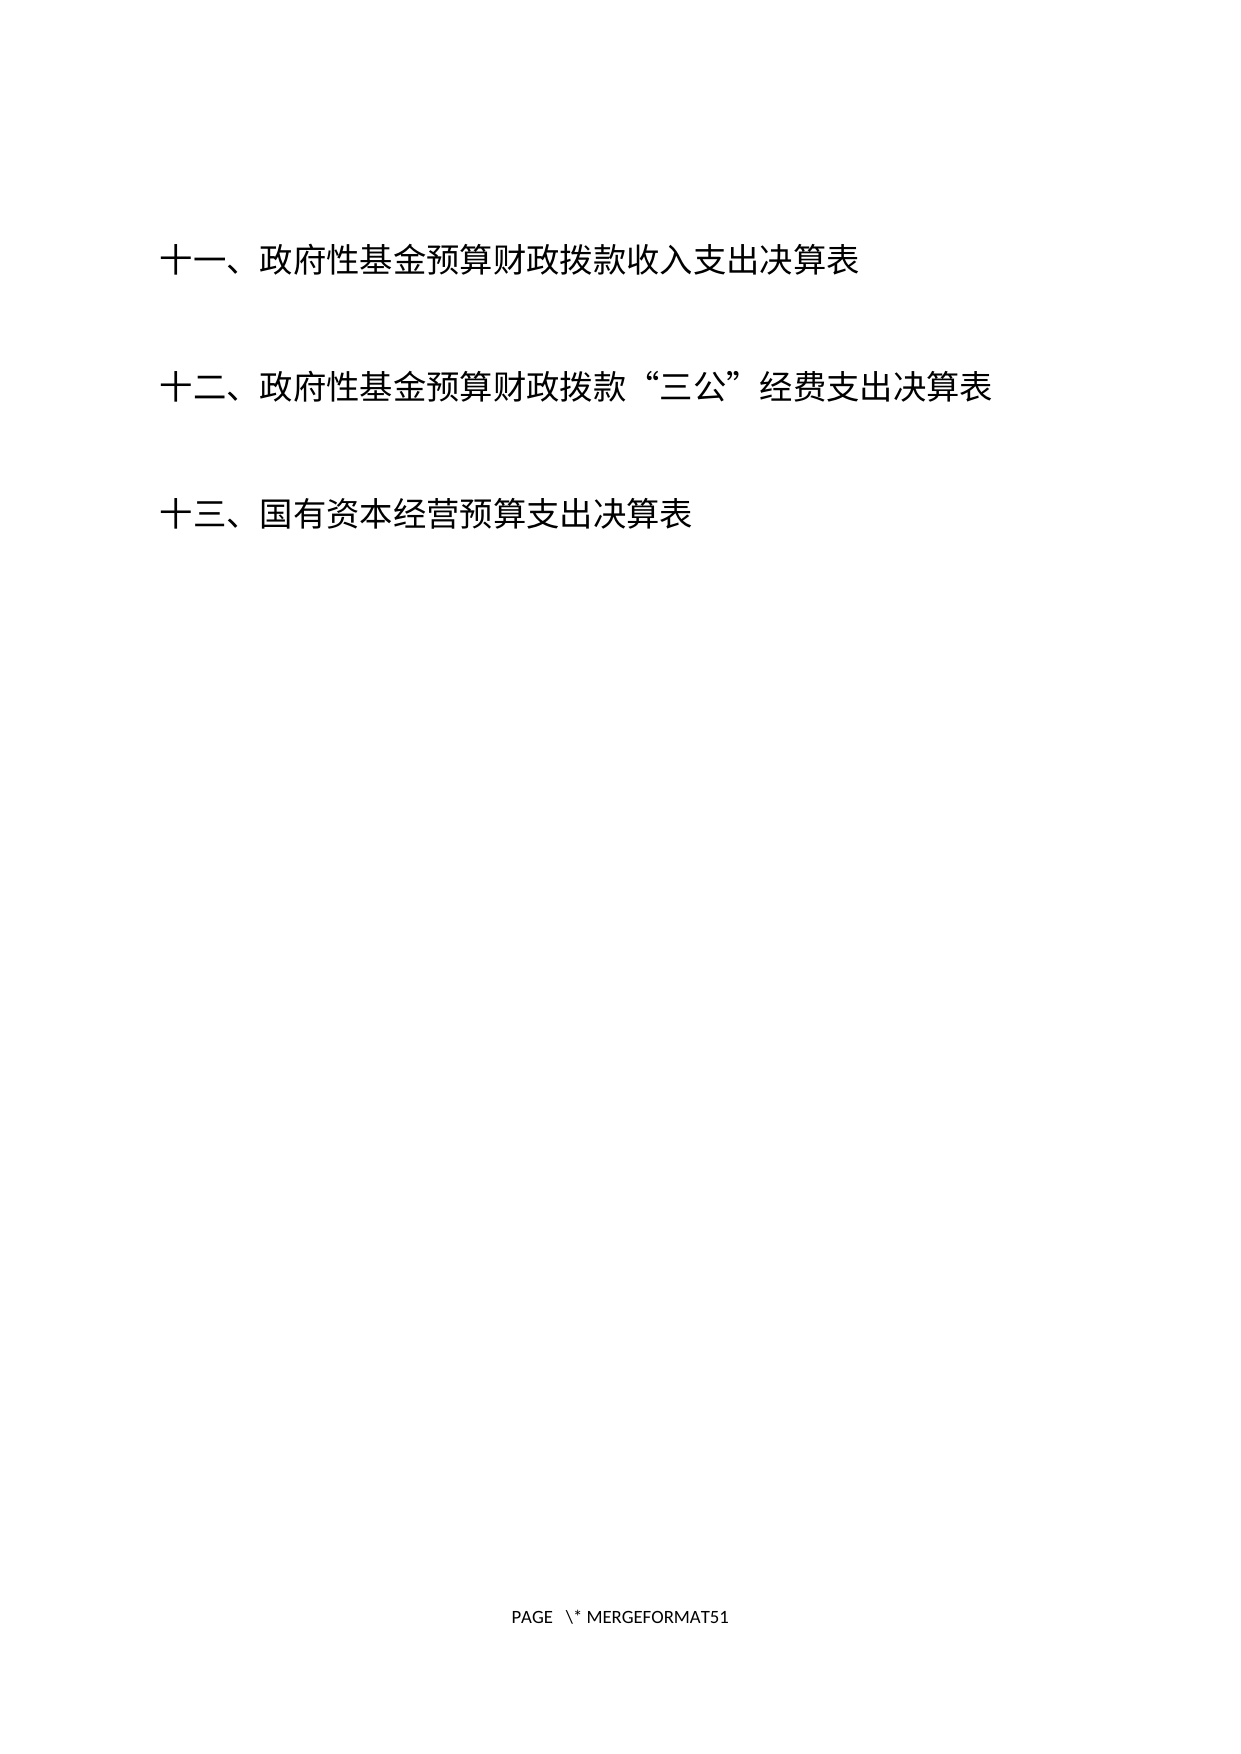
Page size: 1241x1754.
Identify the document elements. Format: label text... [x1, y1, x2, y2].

subtitle 十三、国有资本经营预算支出决算表 [159, 480, 1081, 545]
subtitle 十二、政府性基金预算财政拨款“三公”经费支出决算表 [159, 353, 1081, 418]
subtitle 十一、政府性基金预算财政拨款收入支出决算表 [159, 226, 1081, 291]
